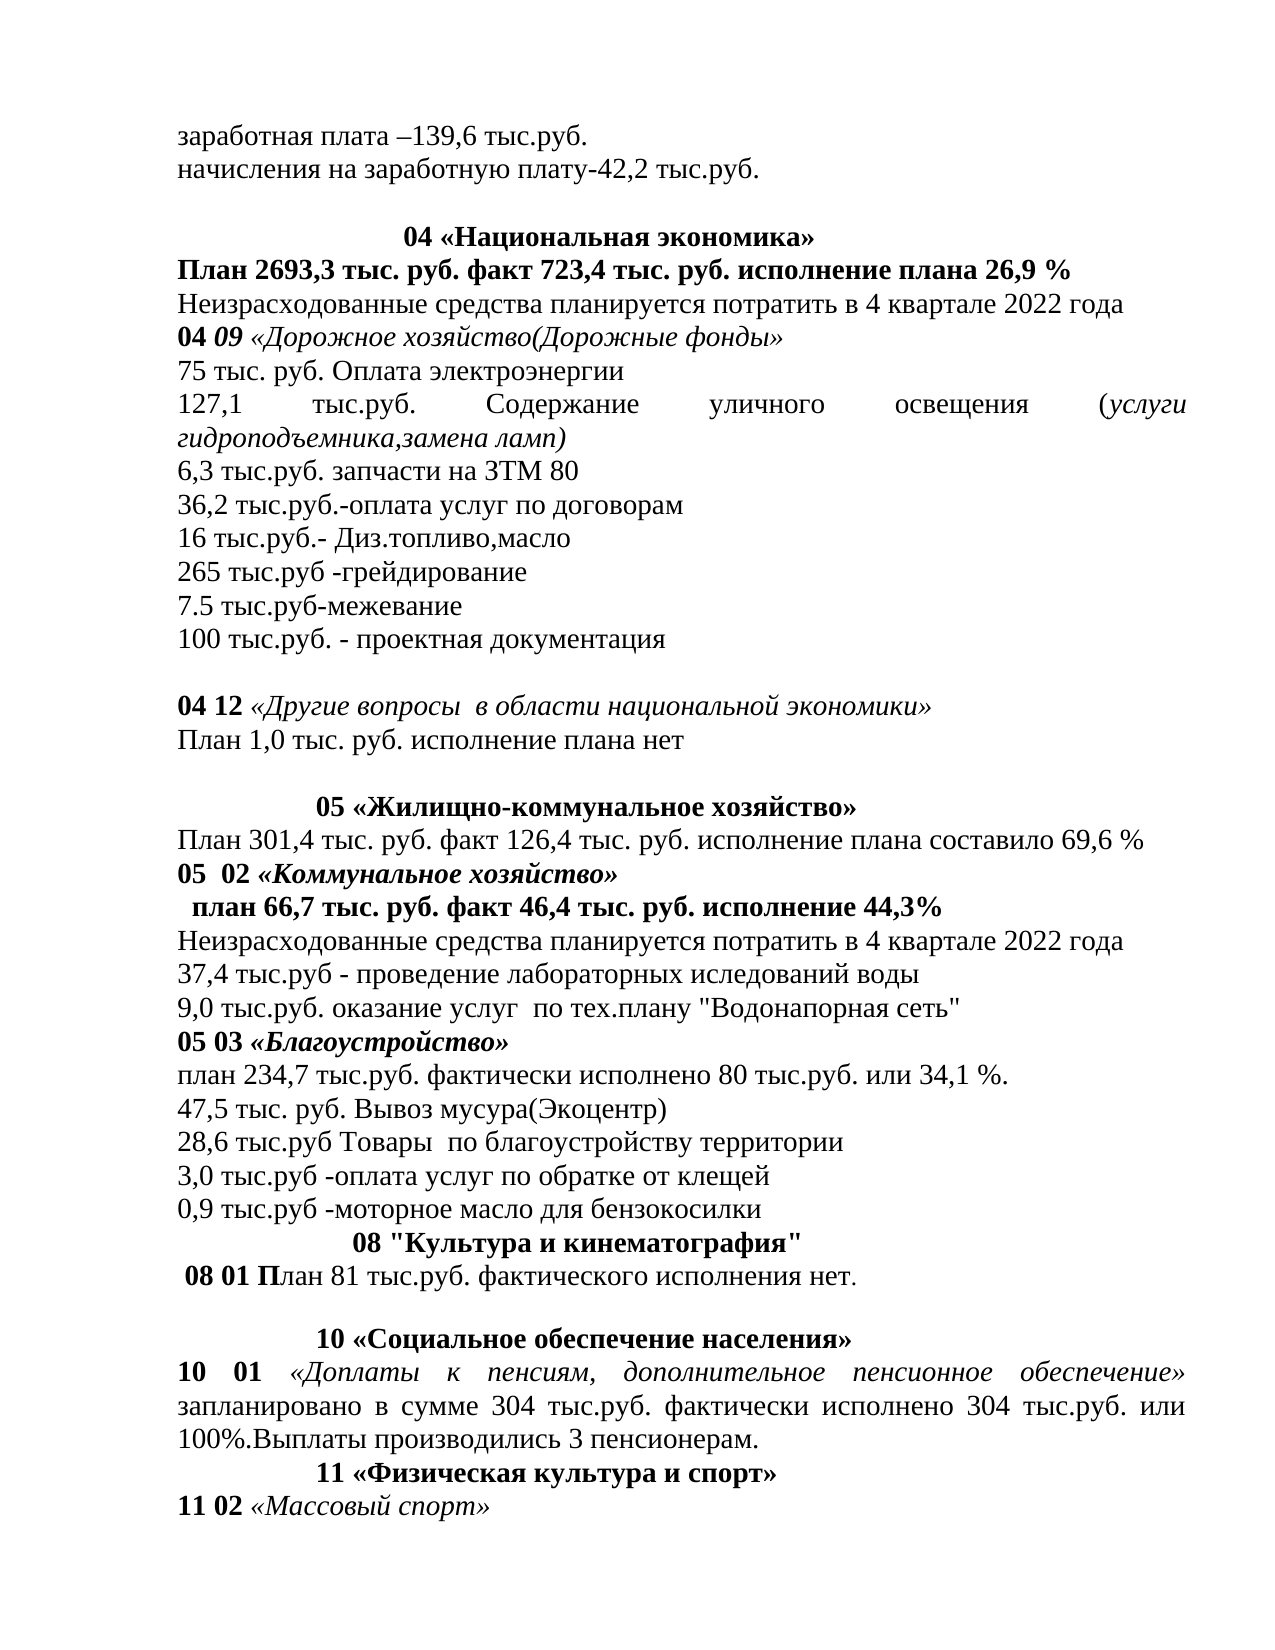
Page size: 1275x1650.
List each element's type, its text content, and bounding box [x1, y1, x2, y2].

text 9,0 тыс.руб. оказание услуг по тех.плану "Водонапорная сеть" [177, 990, 1186, 1024]
text 28,6 тыс.руб Товары по благоустройству территории [177, 1124, 1186, 1158]
text Неизрасходованные средства планируется потратить в 4 квартале 2022 года [177, 923, 1186, 957]
text 04 12 «Другие вопросы в области национальной экономики» [177, 688, 1186, 722]
text 127,1 тыс.руб. Содержание уличного освещения (услуги гидроподъемника,замена ламп) [177, 386, 1186, 453]
text 0,9 тыс.руб -моторное масло для бензокосилки [177, 1191, 1186, 1225]
text 04 «Национальная экономика» [177, 219, 1186, 252]
text заработная плата –139,6 тыс.руб. [177, 118, 1186, 152]
text 100 тыс.руб. - проектная документация [177, 621, 1186, 655]
text 36,2 тыс.руб.-оплата услуг по договорам [177, 487, 1186, 521]
text 04 09 «Дорожное хозяйство(Дорожные фонды» [177, 319, 1186, 353]
text План 1,0 тыс. руб. исполнение плана нет [177, 722, 1186, 755]
text 47,5 тыс. руб. Вывоз мусура(Экоцентр) [177, 1091, 1186, 1124]
text 05 «Жилищно-коммунальное хозяйство» [177, 789, 1186, 822]
text 6,3 тыс.руб. запчасти на ЗТМ 80 [177, 453, 1186, 487]
text План 2693,3 тыс. руб. факт 723,4 тыс. руб. исполнение плана 26,9 % [177, 252, 1186, 286]
text 75 тыс. руб. Оплата электроэнергии [177, 353, 1186, 386]
text 08 01 План 81 тыс.руб. фактического исполнения нет. [177, 1258, 1186, 1292]
text 05 02 «Коммунальное хозяйство» [177, 856, 1186, 889]
text 05 03 «Благоустройство» [177, 1024, 1186, 1057]
text План 301,4 тыс. руб. факт 126,4 тыс. руб. исполнение плана составило 69,6 % [177, 822, 1186, 856]
text 37,4 тыс.руб - проведение лабораторных иследований воды [177, 957, 1186, 990]
text Неизрасходованные средства планируется потратить в 4 квартале 2022 года [177, 286, 1186, 319]
text 10 01 «Доплаты к пенсиям, дополнительное пенсионное обеспечение» запланировано в сумме 304 тыс.руб. фактически исполнено 304 тыс.руб. или 100%.Выплаты производились 3 пенсионерам. [177, 1354, 1186, 1455]
text 3,0 тыс.руб -оплата услуг по обратке от клещей [177, 1158, 1186, 1191]
text начисления на заработную плату-42,2 тыс.руб. [177, 152, 1186, 185]
text 11 02 «Массовый спорт» [177, 1488, 1186, 1522]
text 7.5 тыс.руб-межевание [177, 588, 1186, 621]
text 10 «Социальное обеспечение населения» [177, 1321, 1186, 1354]
text 08 "Культура и кинематография" [177, 1225, 1186, 1258]
text план 234,7 тыс.руб. фактически исполнено 80 тыс.руб. или 34,1 %. [177, 1057, 1186, 1091]
text 16 тыс.руб.- Диз.топливо,масло [177, 521, 1186, 554]
text план 66,7 тыс. руб. факт 46,4 тыс. руб. исполнение 44,3% [177, 889, 1186, 923]
text 11 «Физическая культура и спорт» [177, 1455, 1186, 1488]
text 265 тыс.руб -грейдирование [177, 554, 1186, 588]
